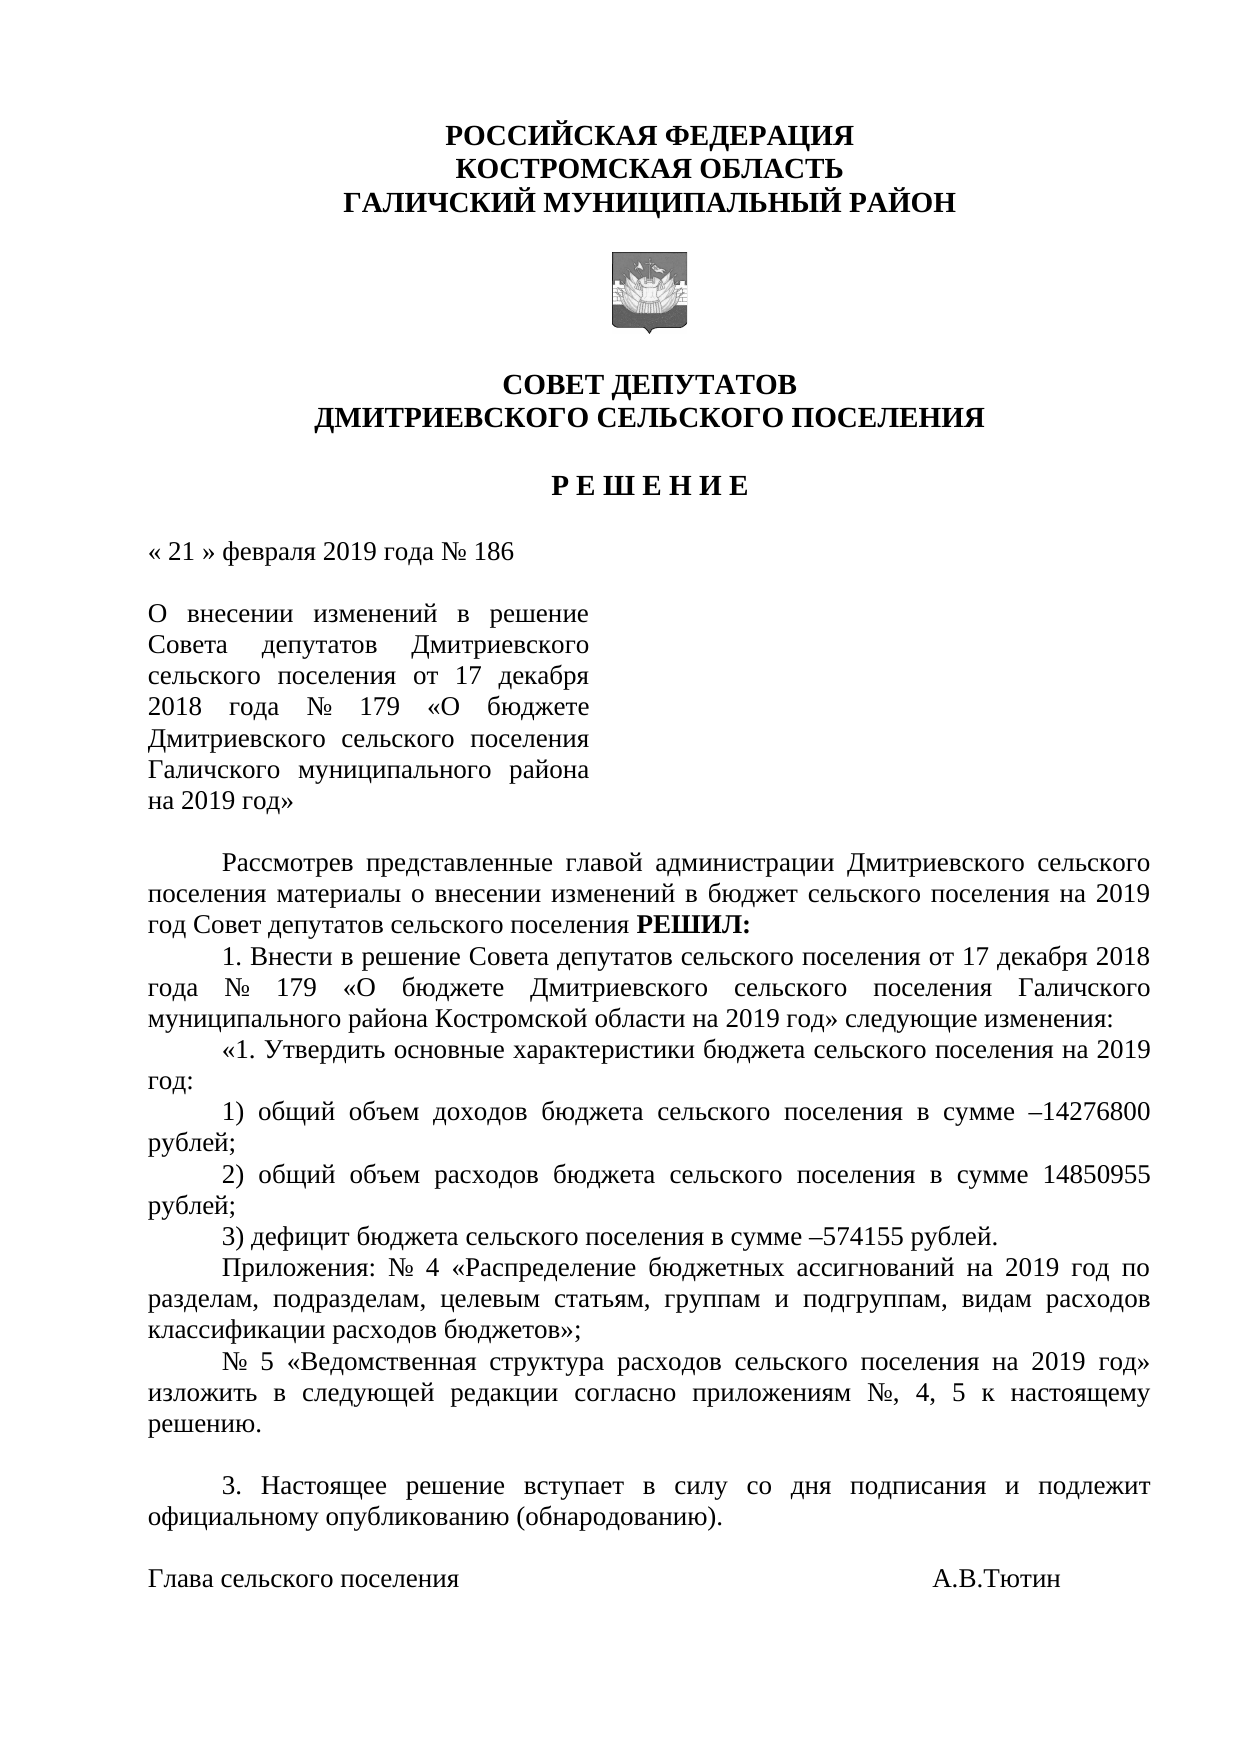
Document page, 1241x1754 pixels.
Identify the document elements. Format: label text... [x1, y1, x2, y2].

text «1. Утвердить основные характеристики бюджета сельского поселения на 2019 год: [148, 1033, 1152, 1095]
text № 5 «Ведомственная структура расходов сельского поселения на 2019 год» изложить в следующей редакции согласно приложениям №, 4, 5 к настоящему решению. [148, 1344, 1152, 1438]
text ДМИТРИЕВСКОГО СЕЛЬСКОГО ПОСЕЛЕНИЯ [148, 401, 1152, 434]
text ГАЛИЧСКИЙ МУНИЦИПАЛЬНЫЙ РАЙОН [148, 185, 1152, 219]
text КОСТРОМСКАЯ ОБЛАСТЬ [148, 152, 1152, 185]
text О внесении изменений в решение Совета депутатов Дмитриевского сельского поселения от 17 декабря 2018 года № 179 «О бюджете Дмитриевского сельского поселения Галичского муниципального района на 2019 год» [148, 597, 589, 815]
text 3) дефицит бюджета сельского поселения в сумме –574155 рублей. [148, 1220, 1152, 1251]
text Рассмотрев представленные главой администрации Дмитриевского сельского поселения материалы о внесении изменений в бюджет сельского поселения на 2019 год Совет депутатов сельского поселения РЕШИЛ: [148, 846, 1152, 940]
text 1. Внести в решение Совета депутатов сельского поселения от 17 декабря 2018 года № 179 «О бюджете Дмитриевского сельского поселения Галичского муниципального района Костромской области на 2019 год» следующие изменения: [148, 940, 1152, 1033]
text РОССИЙСКАЯ ФЕДЕРАЦИЯ [148, 118, 1152, 152]
text « 21 » февраля 2019 года № 186 [148, 535, 571, 566]
text СОВЕТ ДЕПУТАТОВ [148, 367, 1152, 401]
text 1) общий объем доходов бюджета сельского поселения в сумме –14276800 рублей; [148, 1095, 1152, 1158]
text Глава сельского поселения А.В.Тютин [148, 1563, 1152, 1594]
text Р Е Ш Е Н И Е [148, 468, 1152, 501]
text 3. Настоящее решение вступает в силу со дня подписания и подлежит официальному опубликованию (обнародованию). [148, 1469, 1152, 1531]
text 2) общий объем расходов бюджета сельского поселения в сумме 14850955 рублей; [148, 1158, 1152, 1220]
picture [612, 252, 688, 334]
text Приложения: № 4 «Распределение бюджетных ассигнований на 2019 год по разделам, подразделам, целевым статьям, группам и подгруппам, видам расходов классификации расходов бюджетов»; [148, 1251, 1152, 1344]
